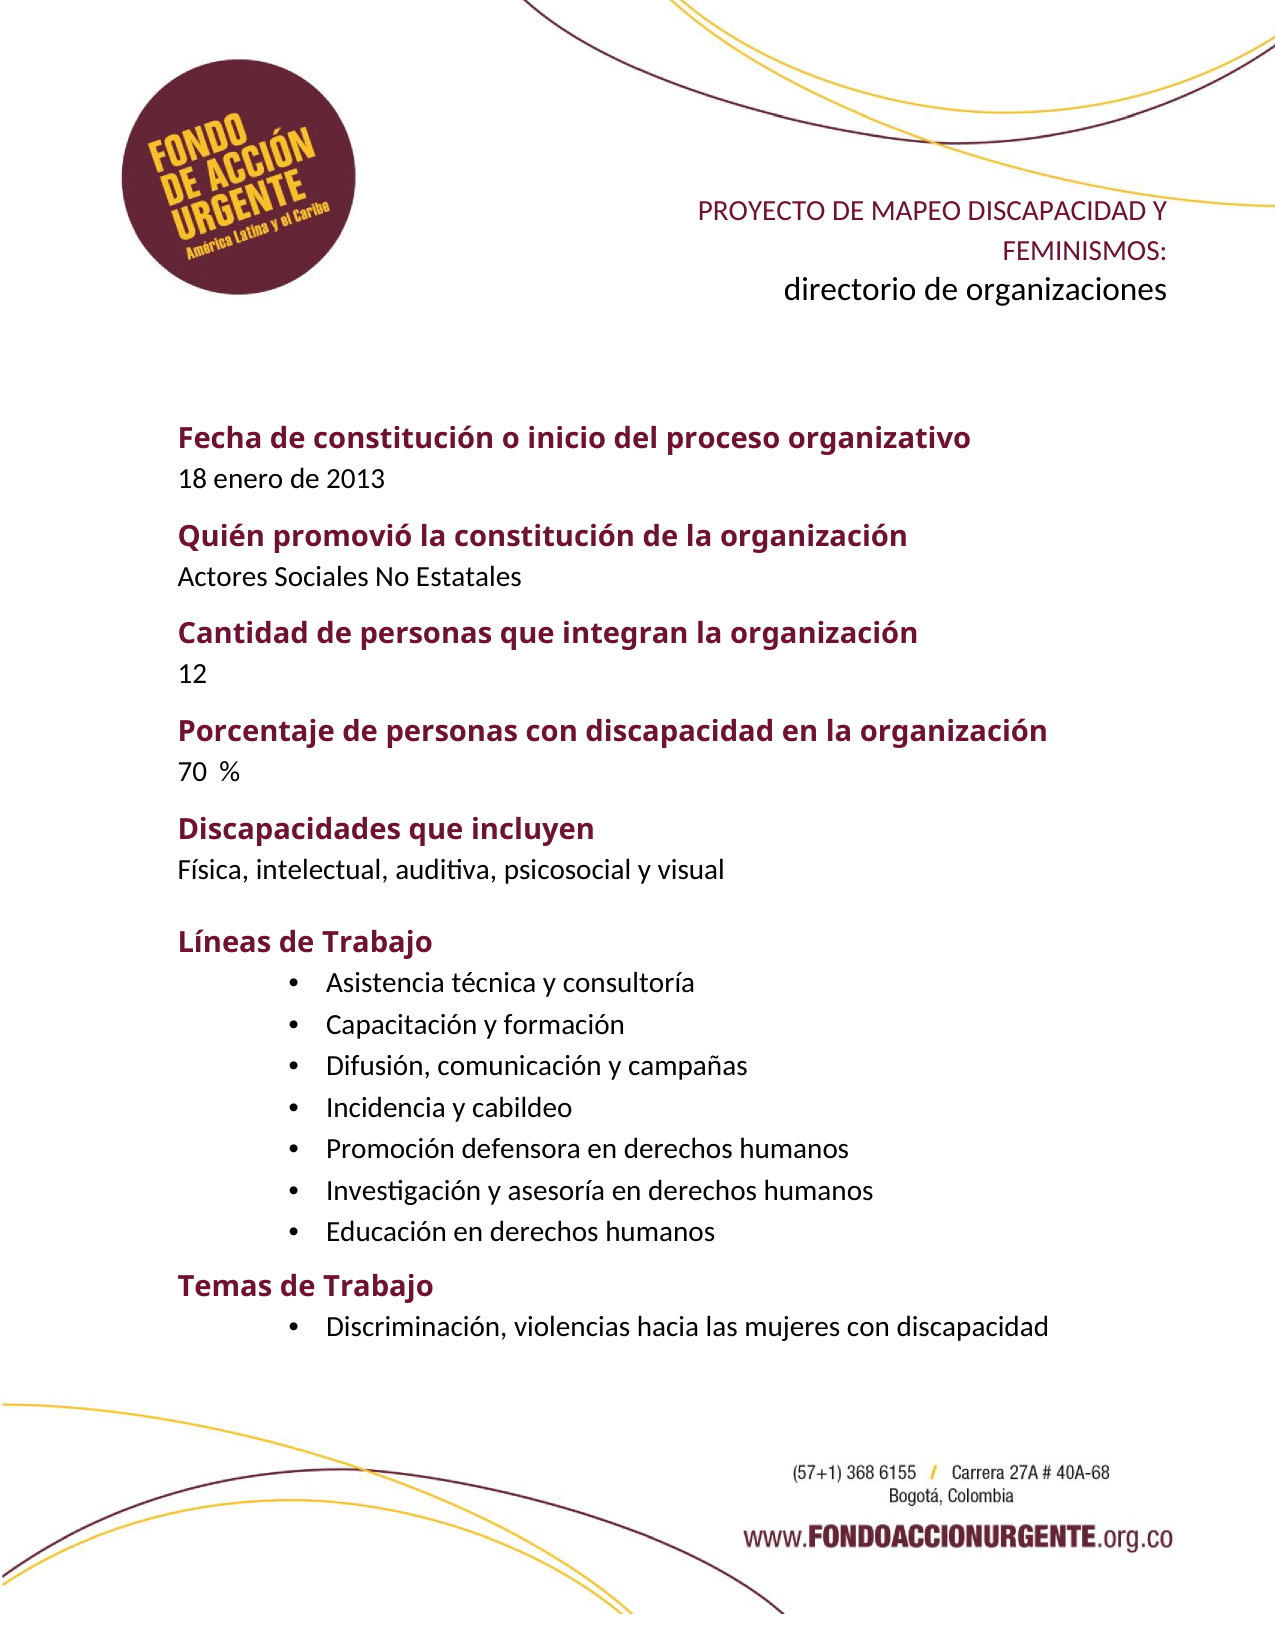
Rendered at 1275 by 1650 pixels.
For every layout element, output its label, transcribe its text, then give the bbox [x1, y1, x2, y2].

list Difusión, comunicación y campañas [288, 1047, 1166, 1083]
subtitle Porcentaje de personas con discapacidad en la organización [177, 711, 1167, 750]
subtitle Temas de Trabajo [177, 1266, 1167, 1305]
subtitle Fecha de constitución o inicio del proceso organizativo [177, 417, 1167, 457]
list Educación en derechos humanos [288, 1213, 1166, 1249]
subtitle Cantidad de personas que integran la organización [177, 613, 1167, 652]
text 18 enero de 2013 [177, 460, 1167, 495]
text 70 % [177, 753, 1167, 789]
list Incidencia y cabildeo [288, 1089, 1166, 1124]
subtitle Quién promovió la constitución de la organización [177, 515, 1167, 554]
text Actores Sociales No Estatales [177, 558, 1167, 593]
list Discriminación, violencias hacia las mujeres con discapacidad [288, 1308, 1166, 1344]
list Promoción defensora en derechos humanos [288, 1130, 1166, 1166]
subtitle Discapacidades que incluyen [177, 808, 1167, 848]
picture [0, 1254, 1275, 1614]
list Asistencia técnica y consultoría [288, 964, 1166, 1000]
list Capacitación y formación [288, 1006, 1166, 1042]
text Física, intelectual, auditiva, psicosocial y visual [177, 851, 1166, 887]
list Investigación y asesoría en derechos humanos [288, 1172, 1166, 1207]
picture [0, 0, 1275, 349]
subtitle Líneas de Trabajo [177, 922, 1167, 961]
text 12 [177, 656, 1167, 691]
